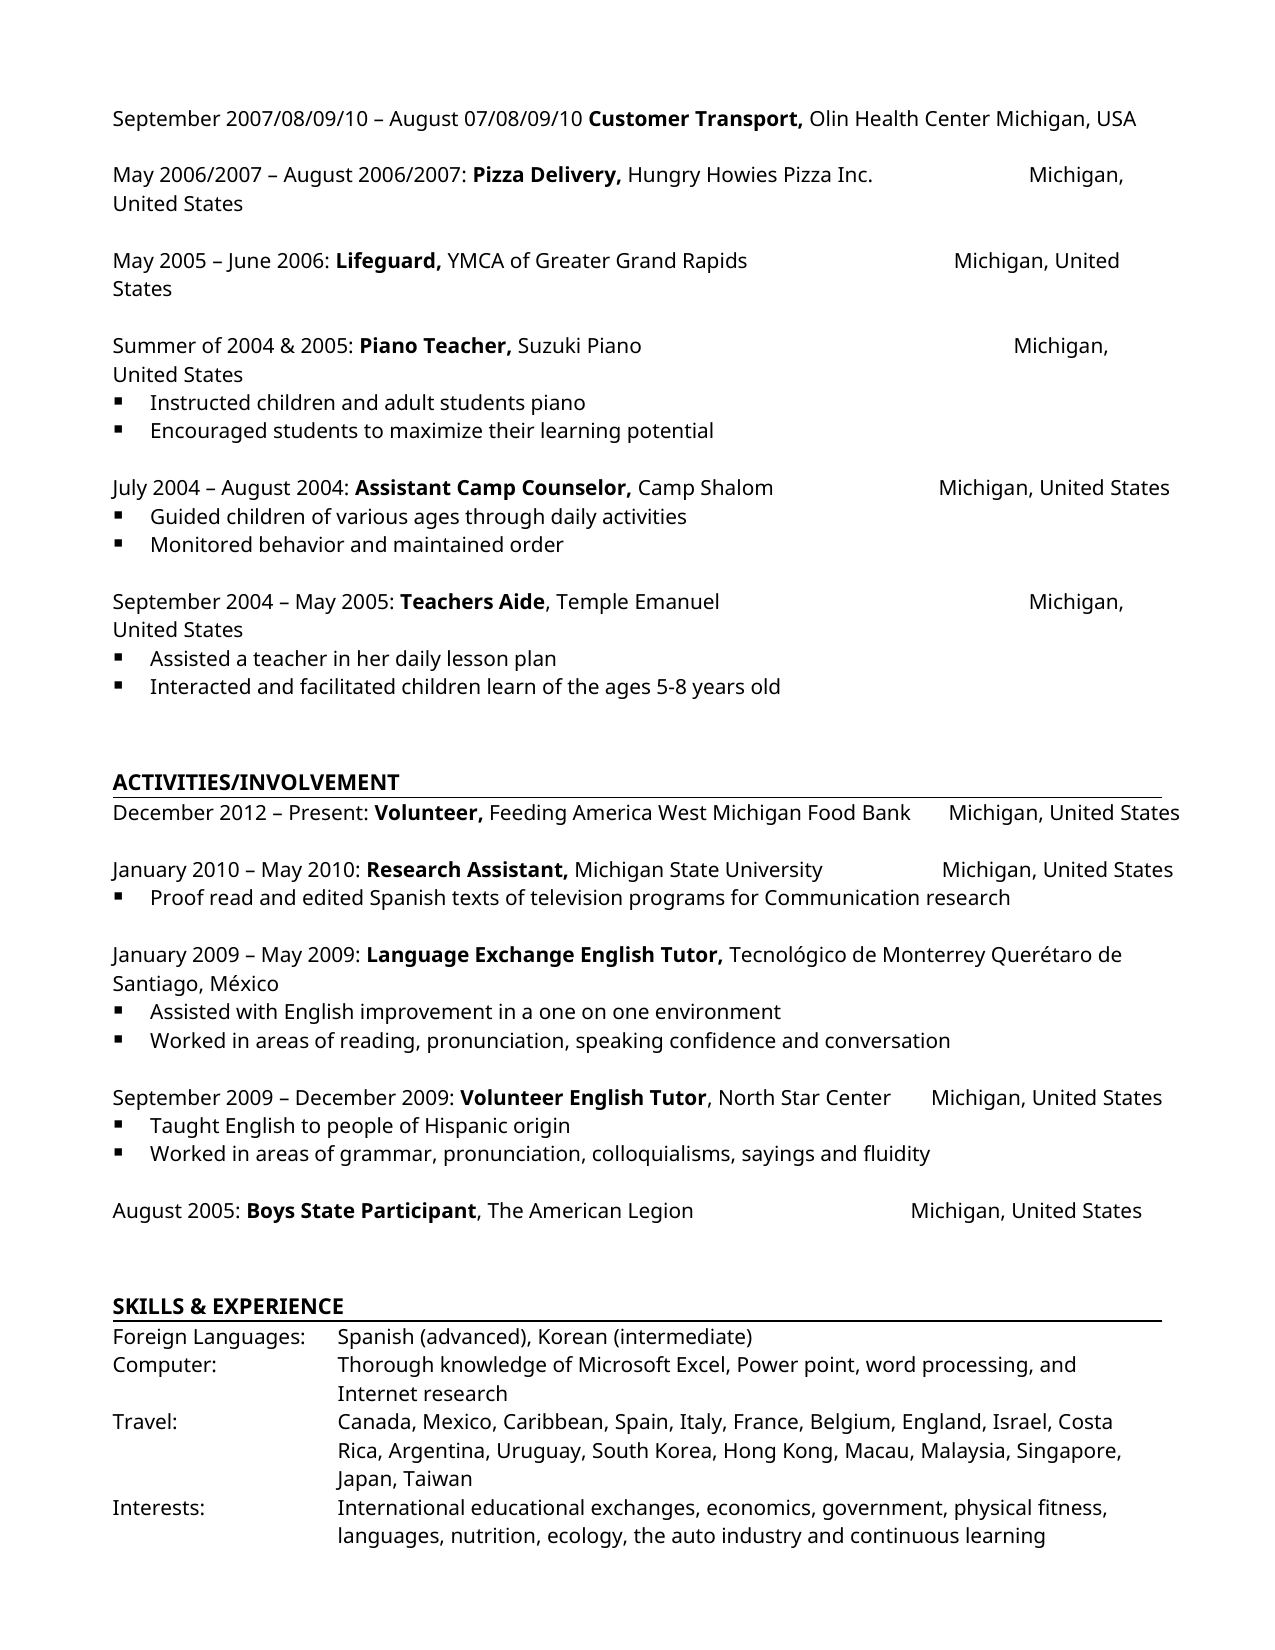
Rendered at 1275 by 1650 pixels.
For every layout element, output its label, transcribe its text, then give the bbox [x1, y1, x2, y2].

text Summer of 2004 & 2005: Piano Teacher, Suzuki Piano Michigan, United States [112, 331, 1172, 388]
text September 2004 – May 2005: Teachers Aide, Temple Emanuel Michigan, United States [112, 587, 1181, 644]
list Instructed children and adult students piano [112, 388, 1162, 417]
text July 2004 – August 2004: Assistant Camp Counselor, Camp Shalom Michigan, United States [112, 473, 1181, 502]
text May 2006/2007 – August 2006/2007: Pizza Delivery, Hungry Howies Pizza Inc. Michigan, United States [112, 161, 1181, 217]
list Encouraged students to maximize their learning potential [112, 417, 1162, 445]
list Assisted with English improvement in a one on one environment [112, 997, 1162, 1026]
list Assisted a teacher in her daily lesson plan [112, 644, 1162, 672]
text September 2009 – December 2009: Volunteer English Tutor, North Star Center Michigan, United States [112, 1083, 1162, 1111]
text Interests: International educational exchanges, economics, government, physical fitness, languages, nutrition, ecology, the auto industry and continuous learning [112, 1493, 1162, 1549]
text May 2005 – June 2006: Lifeguard, YMCA of Greater Grand Rapids Michigan, United States [112, 246, 1181, 303]
text SKILLS & EXPERIENCE [112, 1291, 1162, 1322]
list Interacted and facilitated children learn of the ages 5-8 years old [112, 672, 1162, 701]
list Taught English to people of Hispanic origin [112, 1111, 1162, 1139]
list Guided children of various ages through daily activities [112, 502, 1162, 530]
list Proof read and edited Spanish texts of television programs for Communication research [112, 883, 1162, 912]
list Worked in areas of reading, pronunciation, speaking confidence and conversation [112, 1026, 1162, 1054]
text Travel: Canada, Mexico, Caribbean, Spain, Italy, France, Belgium, England, Israel, Costa Rica, Argentina, Uruguay, South Korea, Hong Kong, Macau, Malaysia, Singapore, Japan, Taiwan [112, 1407, 1162, 1493]
list Monitored behavior and maintained order [112, 530, 1162, 559]
list Worked in areas of grammar, pronunciation, colloquialisms, sayings and fluidity [112, 1139, 1162, 1168]
text ACTIVITIES/INVOLVEMENT [112, 767, 1162, 798]
text January 2009 – May 2009: Language Exchange English Tutor, Tecnológico de Monterrey Querétaro de Santiago, México [112, 940, 1162, 997]
text Foreign Languages: Spanish (advanced), Korean (intermediate) [112, 1322, 1162, 1351]
text August 2005: Boys State Participant, The American Legion Michigan, United States [112, 1196, 1162, 1225]
text December 2012 – Present: Volunteer, Feeding America West Michigan Food Bank Michigan, United States [112, 798, 1181, 827]
text September 2007/08/09/10 – August 07/08/09/10 Customer Transport, Olin Health Center Michigan, USA [112, 104, 1162, 132]
text January 2010 – May 2010: Research Assistant, Michigan State University Michigan, United States [112, 855, 1181, 883]
text Computer: Thorough knowledge of Microsoft Excel, Power point, word processing, and Internet research [112, 1351, 1162, 1407]
